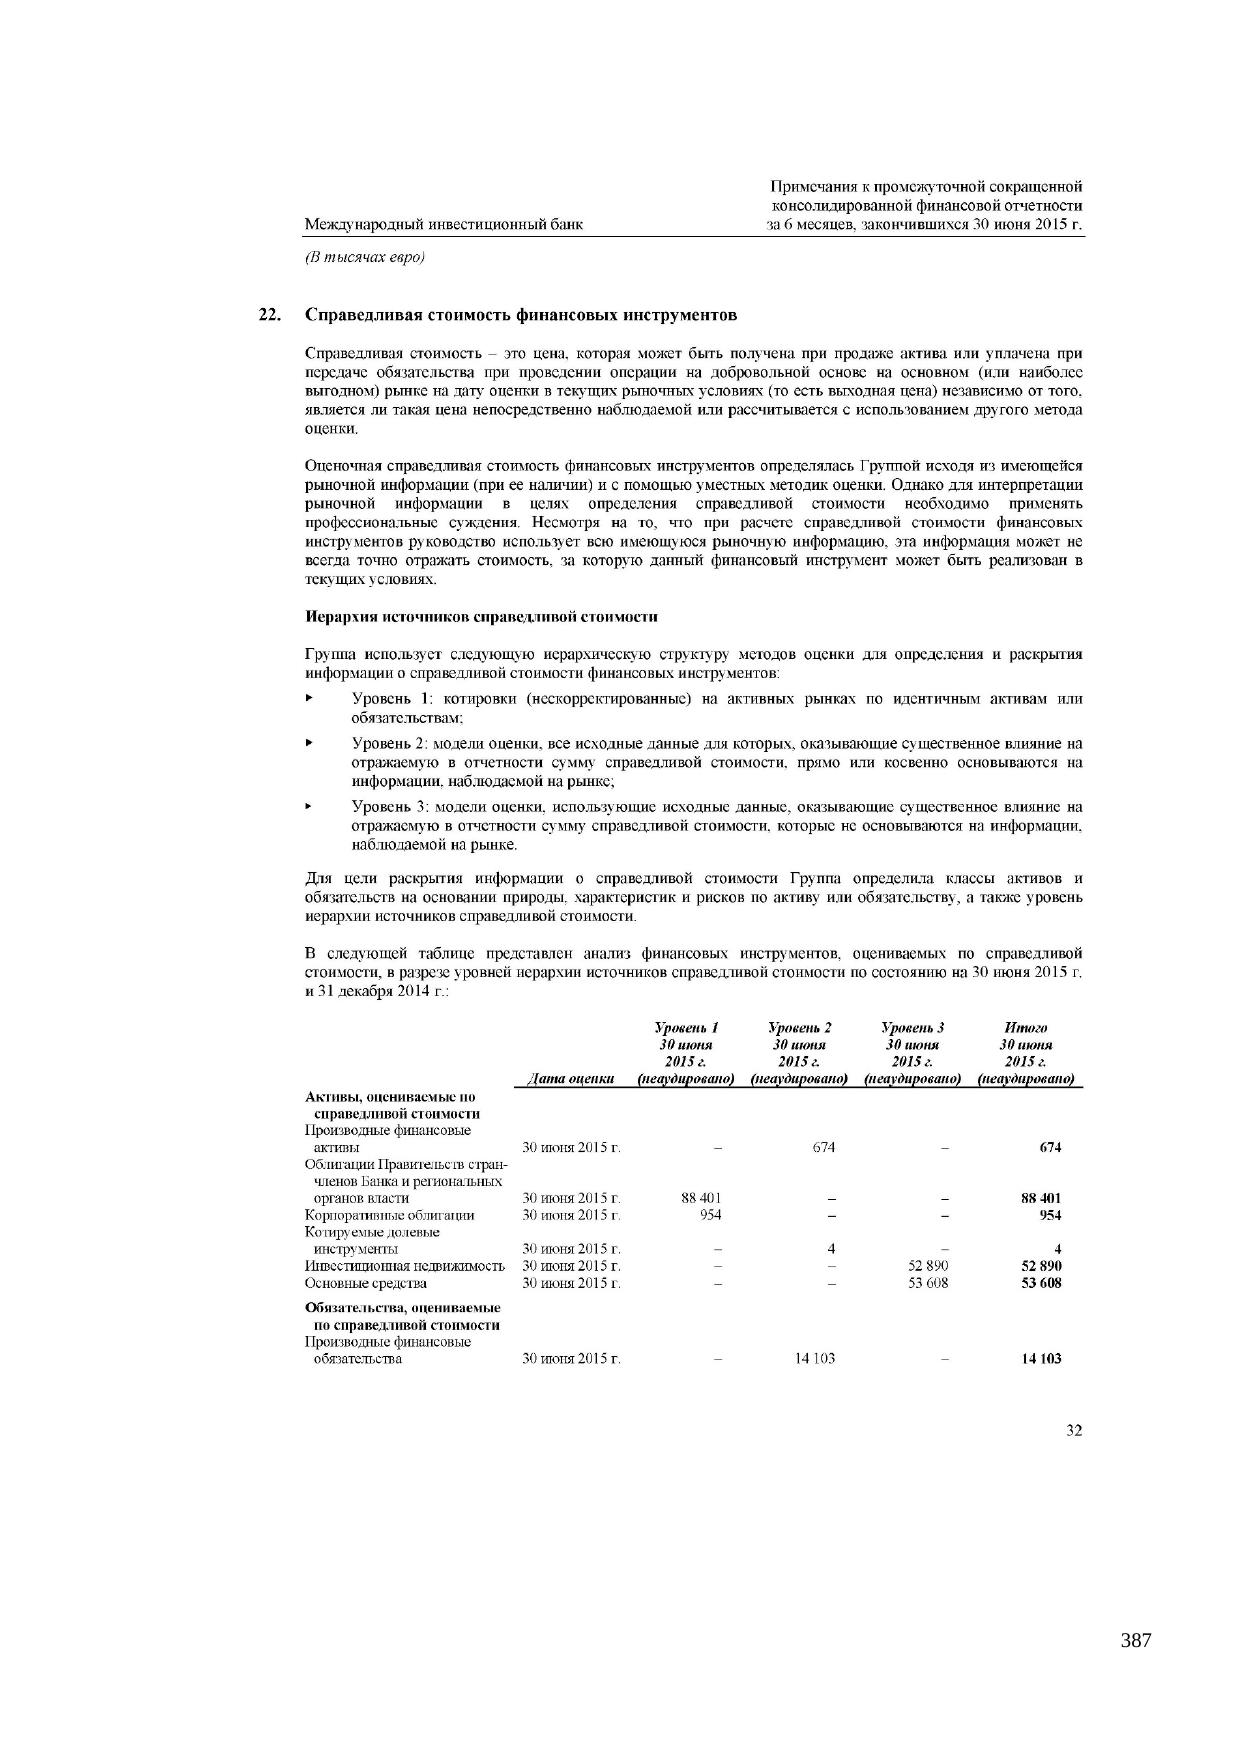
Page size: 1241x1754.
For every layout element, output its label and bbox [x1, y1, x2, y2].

picture [177, 118, 1152, 1497]
